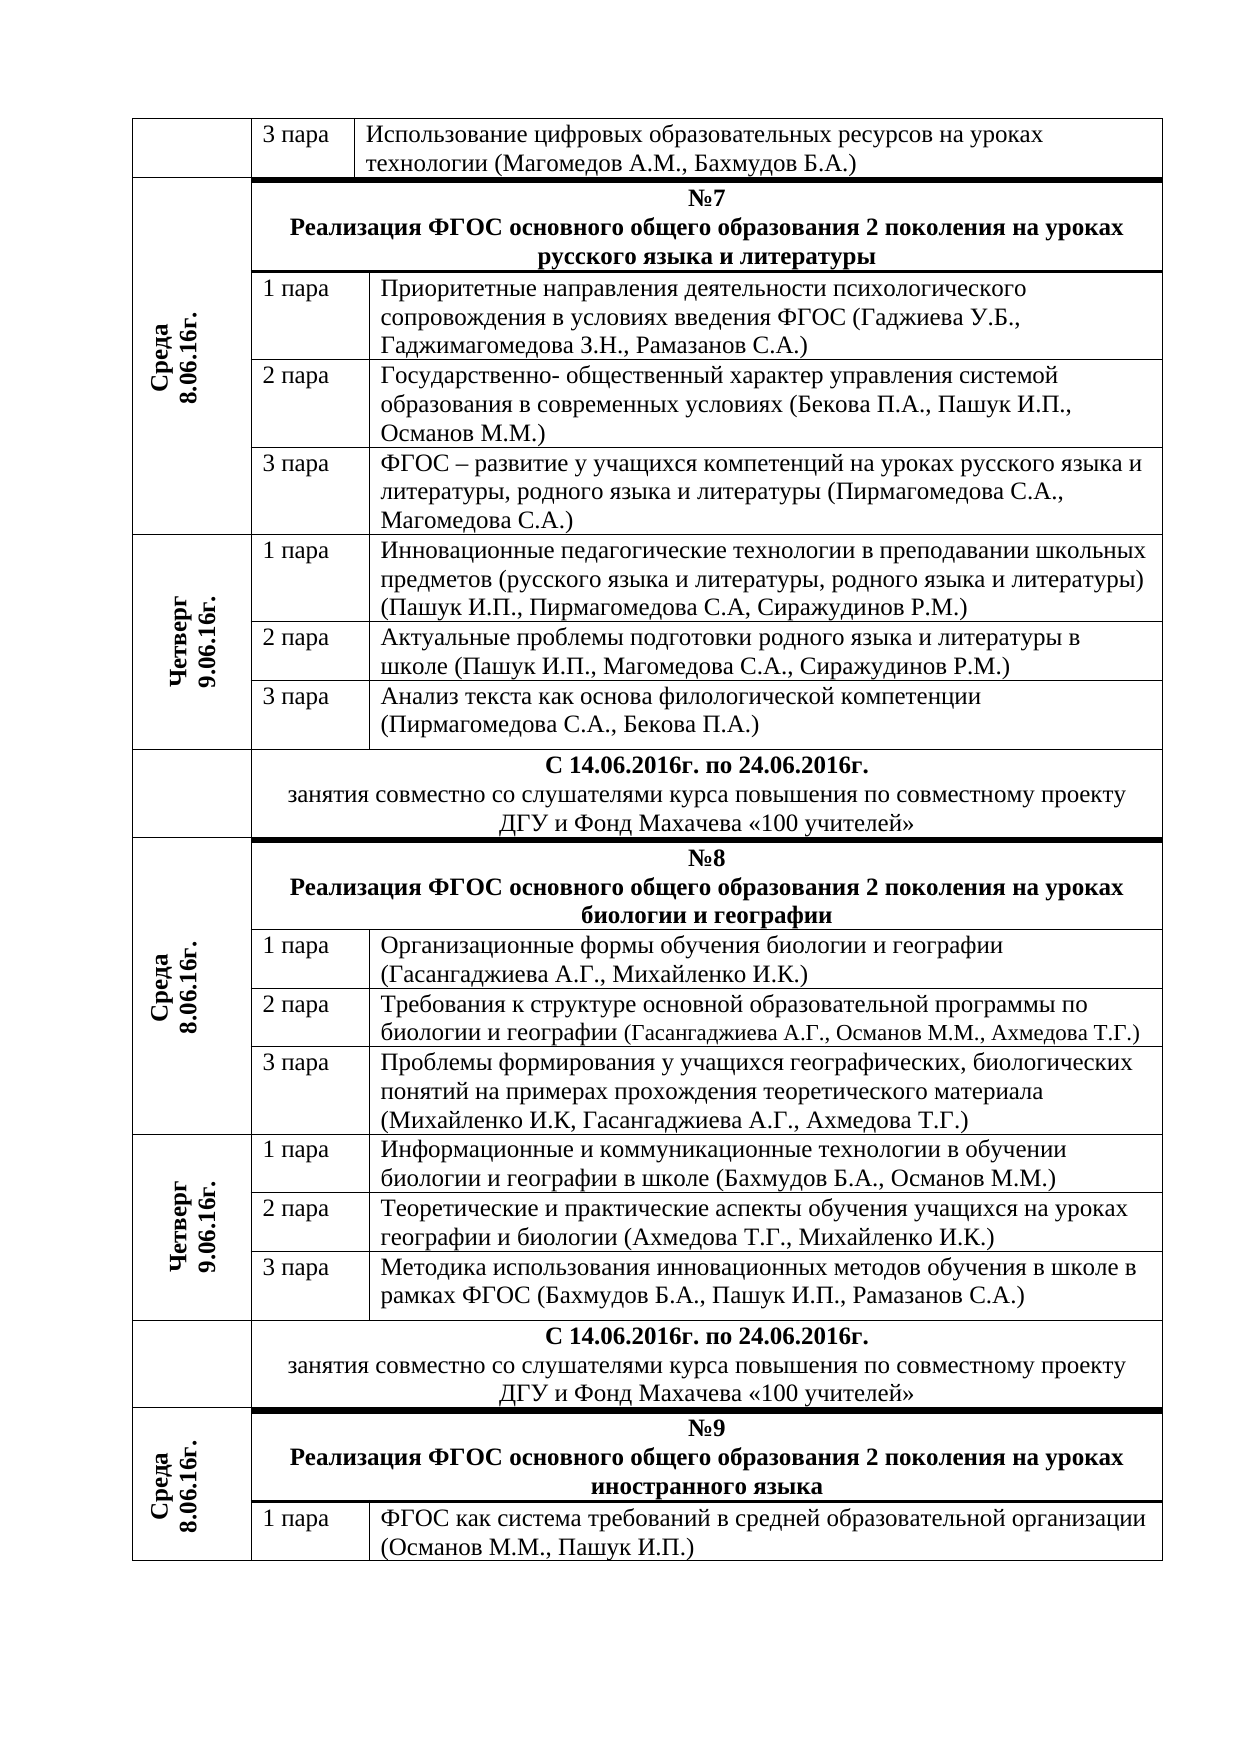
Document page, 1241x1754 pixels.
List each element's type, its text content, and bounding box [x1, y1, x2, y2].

table_cell Приоритетные направления деятельности психологического сопровождения в условиях введения ФГОС (Гаджиева У.Б., Гаджимагомедова З.Н., Рамазанов С.А.) [370, 273, 1162, 359]
table_cell 2 пара [252, 1193, 369, 1251]
table_cell Теоретические и практические аспекты обучения учащихся на уроках географии и биологии (Ахмедова Т.Г., Михайленко И.К.) [370, 1193, 1162, 1251]
table_cell 2 пара [252, 989, 369, 1046]
table_cell №9 Реализация ФГОС основного общего образования 2 поколения на уроках иностранного языка [252, 1414, 1162, 1500]
table_cell Четверг 9.06.16г. [133, 1135, 251, 1320]
table_cell Государственно- общественный характер управления системой образования в современных условиях (Бекова П.А., Пашук И.П., Османов М.М.) [370, 360, 1162, 447]
table_cell 1 пара [252, 1503, 369, 1560]
table_cell ФГОС как система требований в средней образовательной организации (Османов М.М., Пашук И.П.) [370, 1503, 1162, 1560]
table_cell Инновационные педагогические технологии в преподавании школьных предметов (русского языка и литературы, родного языка и литературы) (Пашук И.П., Пирмагомедова С.А, Сиражудинов Р.М.) [370, 535, 1162, 621]
table_cell Организационные формы обучения биологии и географии (Гасангаджиева А.Г., Михайленко И.К.) [370, 930, 1162, 988]
table_cell Информационные и коммуникационные технологии в обучении биологии и географии в школе (Бахмудов Б.А., Османов М.М.) [370, 1135, 1162, 1192]
table_cell Использование цифровых образовательных ресурсов на уроках технологии (Магомедов А.М., Бахмудов Б.А.) [355, 119, 1162, 177]
table_cell Методика использования инновационных методов обучения в школе в рамках ФГОС (Бахмудов Б.А., Пашук И.П., Рамазанов С.А.) [370, 1252, 1162, 1320]
table_cell Среда 8.06.16г. [133, 178, 251, 534]
table_cell С 14.06.2016г. по 24.06.2016г. занятия совместно со слушателями курса повышения по совместному проекту ДГУ и Фонд Махачева «100 учителей» [252, 750, 1162, 837]
table_cell 2 пара [252, 622, 369, 680]
table_cell №8 Реализация ФГОС основного общего образования 2 поколения на уроках биологии и географии [252, 843, 1162, 929]
table_cell 3 пара [252, 448, 369, 534]
table_cell 3 пара [252, 1047, 369, 1133]
table_cell №7 Реализация ФГОС основного общего образования 2 поколения на уроках русского языка и литературы [252, 183, 1162, 270]
table_cell 1 пара [252, 273, 369, 359]
table_cell Четверг 9.06.16г. [133, 535, 251, 749]
table_cell Анализ текста как основа филологической компетенции (Пирмагомедова С.А., Бекова П.А.) [370, 681, 1162, 749]
table_cell Актуальные проблемы подготовки родного языка и литературы в школе (Пашук И.П., Магомедова С.А., Сиражудинов Р.М.) [370, 622, 1162, 680]
table_cell 3 пара [252, 681, 369, 749]
table_cell Среда 8.06.16г. [133, 1408, 251, 1560]
table_cell 2 пара [252, 360, 369, 447]
table_cell [133, 750, 251, 837]
table_cell 3 пара [252, 119, 354, 177]
table_cell 3 пара [252, 1252, 369, 1320]
table_cell Требования к структуре основной образовательной программы по биологии и географии (Гасангаджиева А.Г., Османов М.М., Ахмедова Т.Г.) [370, 989, 1162, 1046]
table_cell ФГОС – развитие у учащихся компетенций на уроках русского языка и литературы, родного языка и литературы (Пирмагомедова С.А., Магомедова С.А.) [370, 448, 1162, 534]
table_cell 1 пара [252, 535, 369, 621]
table_cell [133, 1321, 251, 1407]
table_cell 1 пара [252, 1135, 369, 1192]
table_cell Проблемы формирования у учащихся географических, биологических понятий на примерах прохождения теоретического материала (Михайленко И.К, Гасангаджиева А.Г., Ахмедова Т.Г.) [370, 1047, 1162, 1133]
table_cell 1 пара [252, 930, 369, 988]
table_cell С 14.06.2016г. по 24.06.2016г. занятия совместно со слушателями курса повышения по совместному проекту ДГУ и Фонд Махачева «100 учителей» [252, 1321, 1162, 1407]
table_cell Среда 8.06.16г. [133, 838, 251, 1133]
